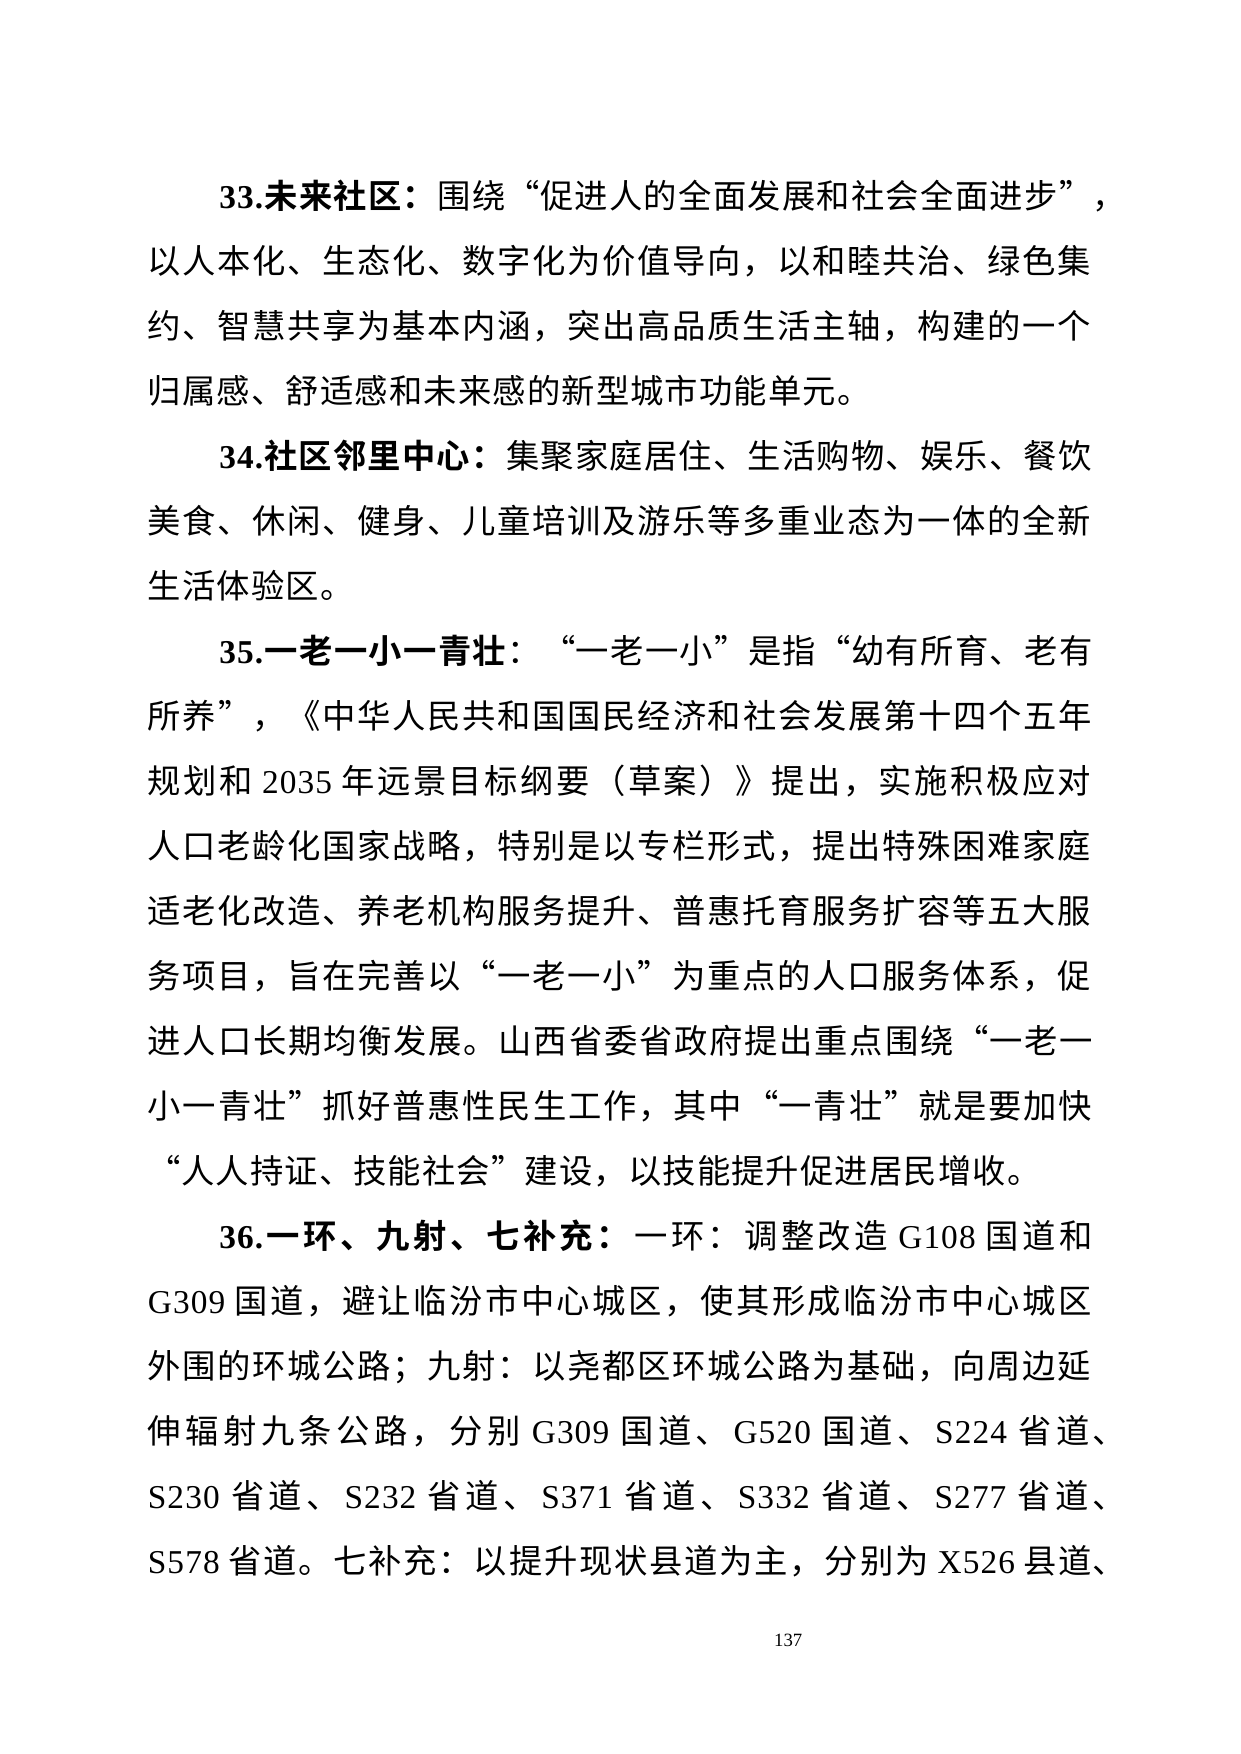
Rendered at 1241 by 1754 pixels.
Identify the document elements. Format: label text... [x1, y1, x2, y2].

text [148, 1202, 1093, 1592]
text 33.未来社区：围绕“促进人的全面发展和社会全面进步”，以人本化、生态化、数字化为价值导向，以和睦共治、绿色集约、智慧共享为基本内涵，突出高品质生活主轴，构建的一个归属感、舒适感和未来感的新型城市功能单元。 [148, 162, 1093, 422]
text 35.一老一小一青壮：“一老一小”是指“幼有所育、老有所养”，《中华人民共和国国民经济和社会发展第十四个五年规划和2035年远景目标纲要（草案）》提出，实施积极应对人口老龄化国家战略，特别是以专栏形式，提出特殊困难家庭适老化改造、养老机构服务提升、普惠托育服务扩容等五大服务项目，旨在完善以“一老一小”为重点的人口服务体系，促进人口长期均衡发展。山西省委省政府提出重点围绕“一老一小一青壮”抓好普惠性民生工作，其中“一青壮”就是要加快“人人持证、技能社会”建设，以技能提升促进居民增收。 [148, 617, 1093, 1202]
text 34.社区邻里中心：集聚家庭居住、生活购物、娱乐、餐饮美食、休闲、健身、儿童培训及游乐等多重业态为一体的全新生活体验区。 [148, 422, 1093, 617]
